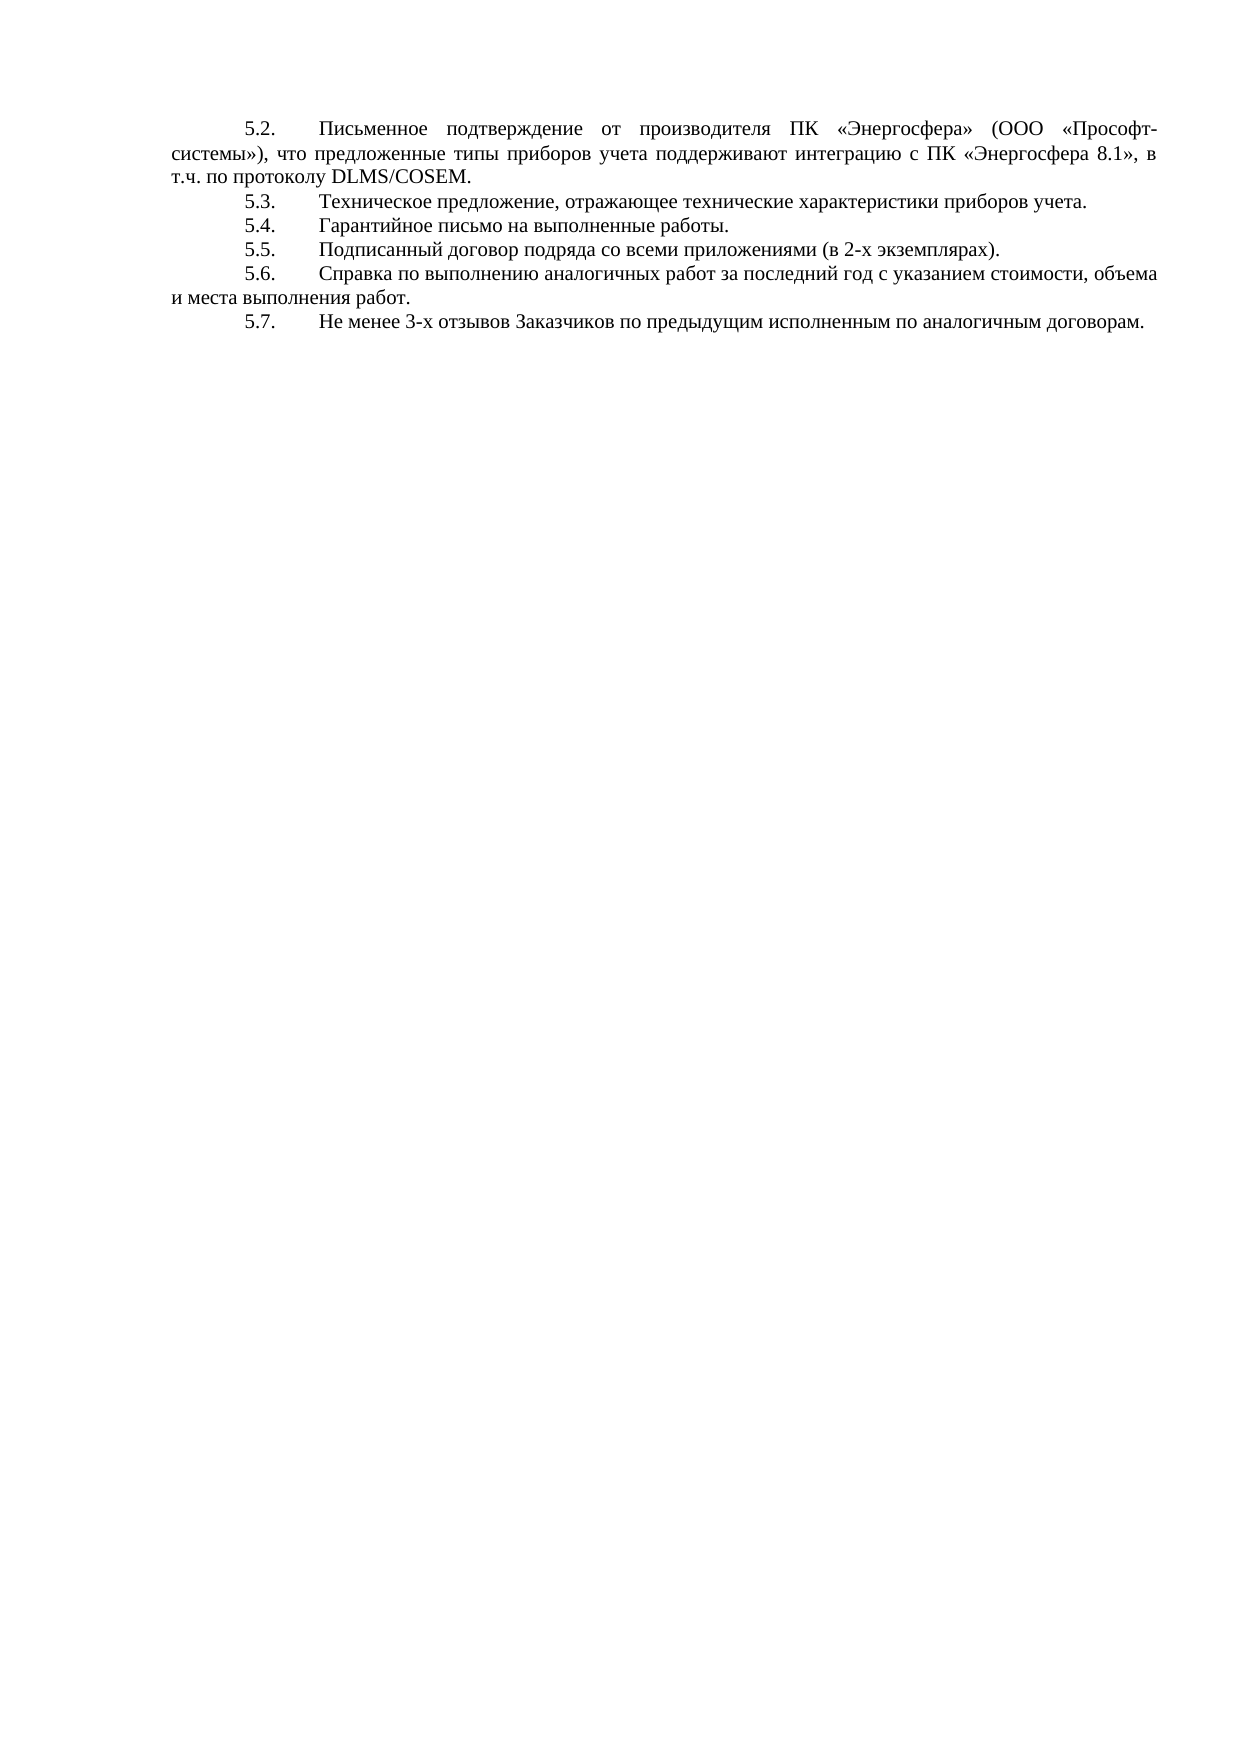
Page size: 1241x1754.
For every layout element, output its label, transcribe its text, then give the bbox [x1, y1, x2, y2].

list Справка по выполнению аналогичных работ за последний год с указанием стоимости, объема и места выполнения работ. [171, 261, 1158, 309]
list Письменное подтверждение от производителя ПК «Энергосфера» (ООО «Прософт-системы»), что предложенные типы приборов учета поддерживают интеграцию с ПК «Энергосфера 8.1», в т.ч. по протоколу DLMS/COSEM. [171, 116, 1158, 188]
list Не менее 3-х отзывов Заказчиков по предыдущим исполненным по аналогичным договорам. [171, 309, 1158, 333]
list Подписанный договор подряда со всеми приложениями (в 2-х экземплярах). [171, 237, 1158, 261]
list Техническое предложение, отражающее технические характеристики приборов учета. [171, 188, 1158, 213]
list Гарантийное письмо на выполненные работы. [171, 213, 1158, 237]
